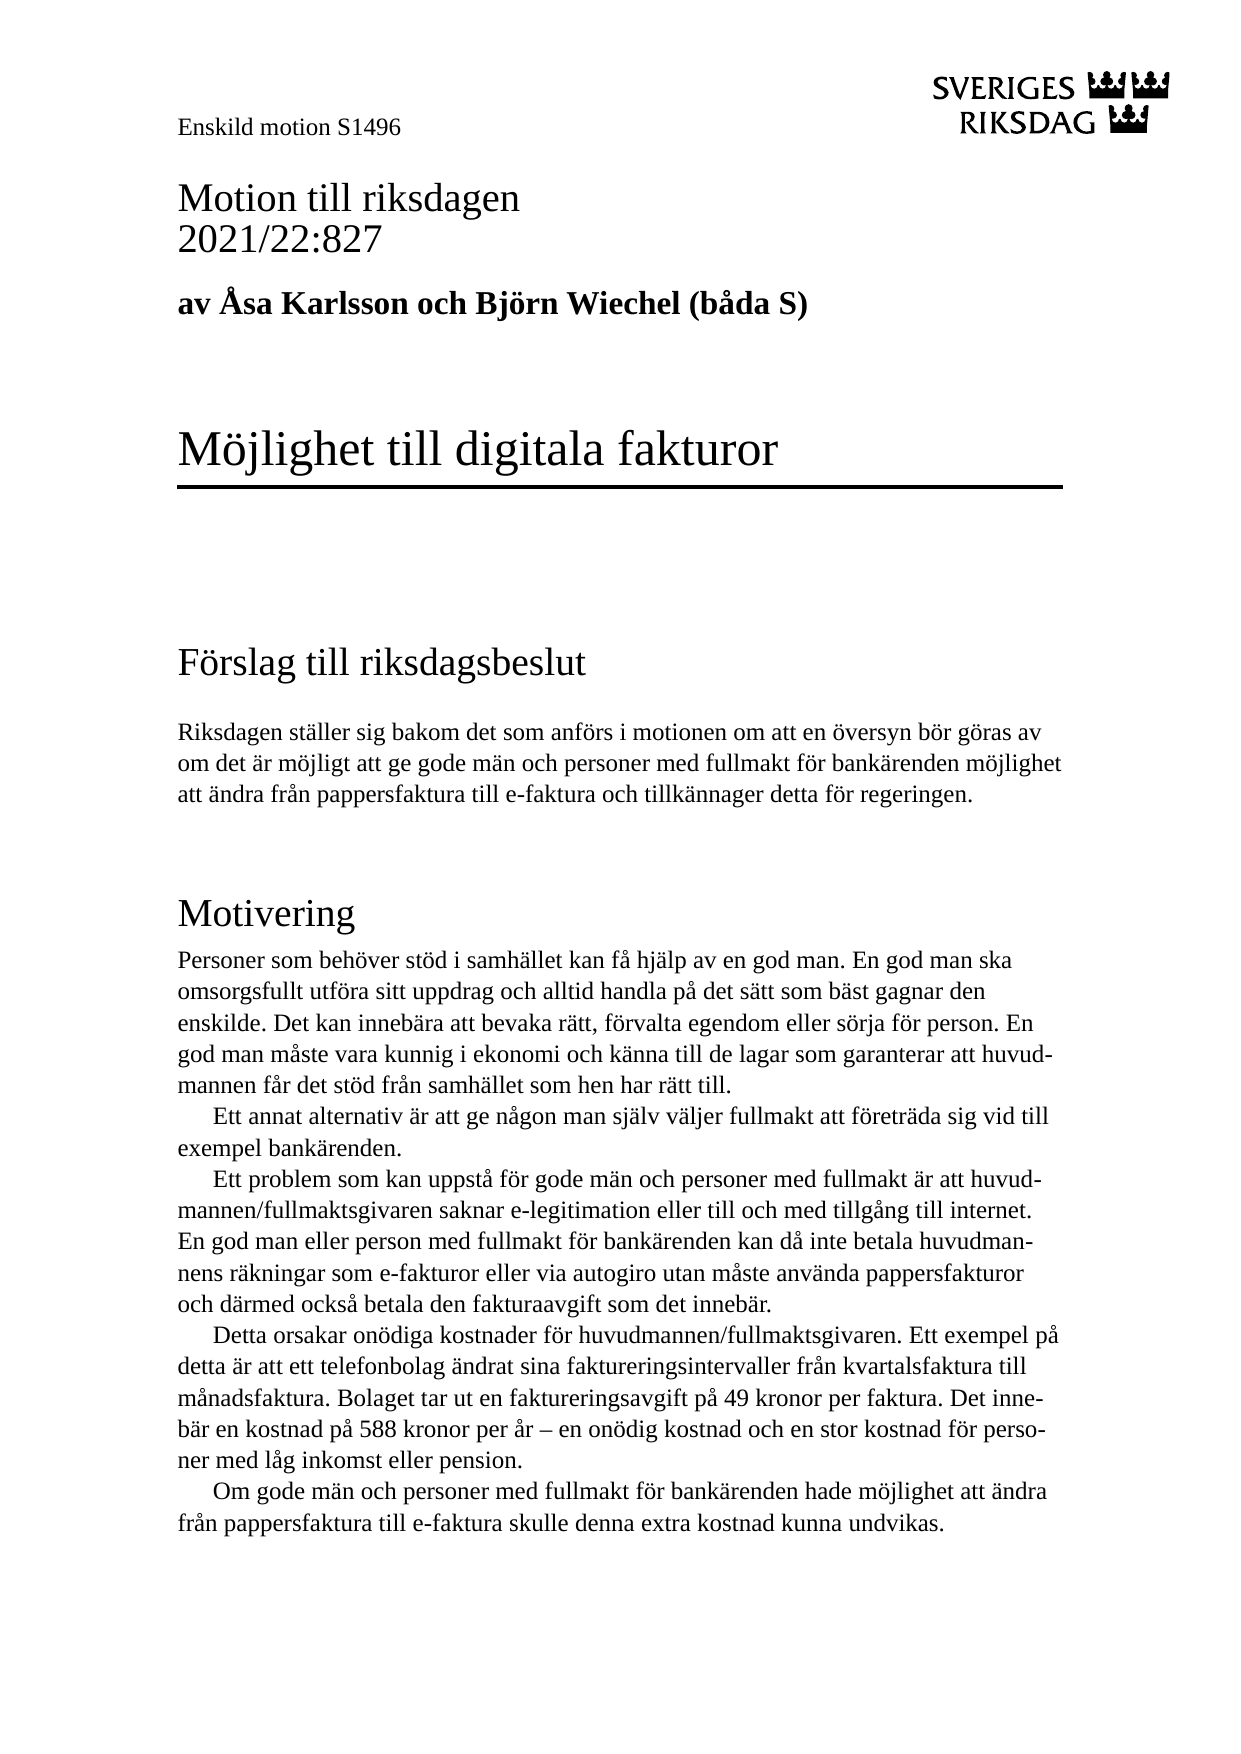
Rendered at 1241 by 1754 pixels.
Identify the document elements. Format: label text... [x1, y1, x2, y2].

text Ett annat alternativ är att ge någon man själv väljer fullmakt att företräda sig vid till exempel bankärenden. [177, 1099, 1063, 1161]
text Ett problem som kan uppstå för gode män och personer med fullmakt är att huvudmannen/fullmaktsgivaren saknar e-legitimation eller till och med tillgång till internet. En god man eller person med fullmakt för bankärenden kan då inte betala huvudmannens räkningar som e-fakturor eller via autogiro utan måste använda pappersfakturor och därmed också betala den fakturaavgift som det innebär. [177, 1161, 1063, 1318]
text Detta orsakar onödiga kostnader för huvudmannen/fullmaktsgivaren. Ett exempel på detta är att ett telefonbolag ändrat sina faktureringsintervaller från kvartalsfaktura till månadsfaktura. Bolaget tar ut en faktureringsavgift på 49 kronor per faktura. Det innebär en kostnad på 588 kronor per år – en onödig kostnad och en stor kostnad för personer med låg inkomst eller pension. [177, 1318, 1063, 1474]
text Om gode män och personer med fullmakt för bankärenden hade möjlighet att ändra från pappersfaktura till e-faktura skulle denna extra kostnad kunna undvikas. [177, 1474, 1063, 1536]
text Personer som behöver stöd i samhället kan få hjälp av en god man. En god man ska omsorgsfullt utföra sitt uppdrag och alltid handla på det sätt som bäst gagnar den enskilde. Det kan innebära att bevaka rätt, förvalta egendom eller sörja för person. En god man måste vara kunnig i ekonomi och känna till de lagar som garanterar att huvudmannen får det stöd från samhället som hen har rätt till. [177, 943, 1063, 1099]
